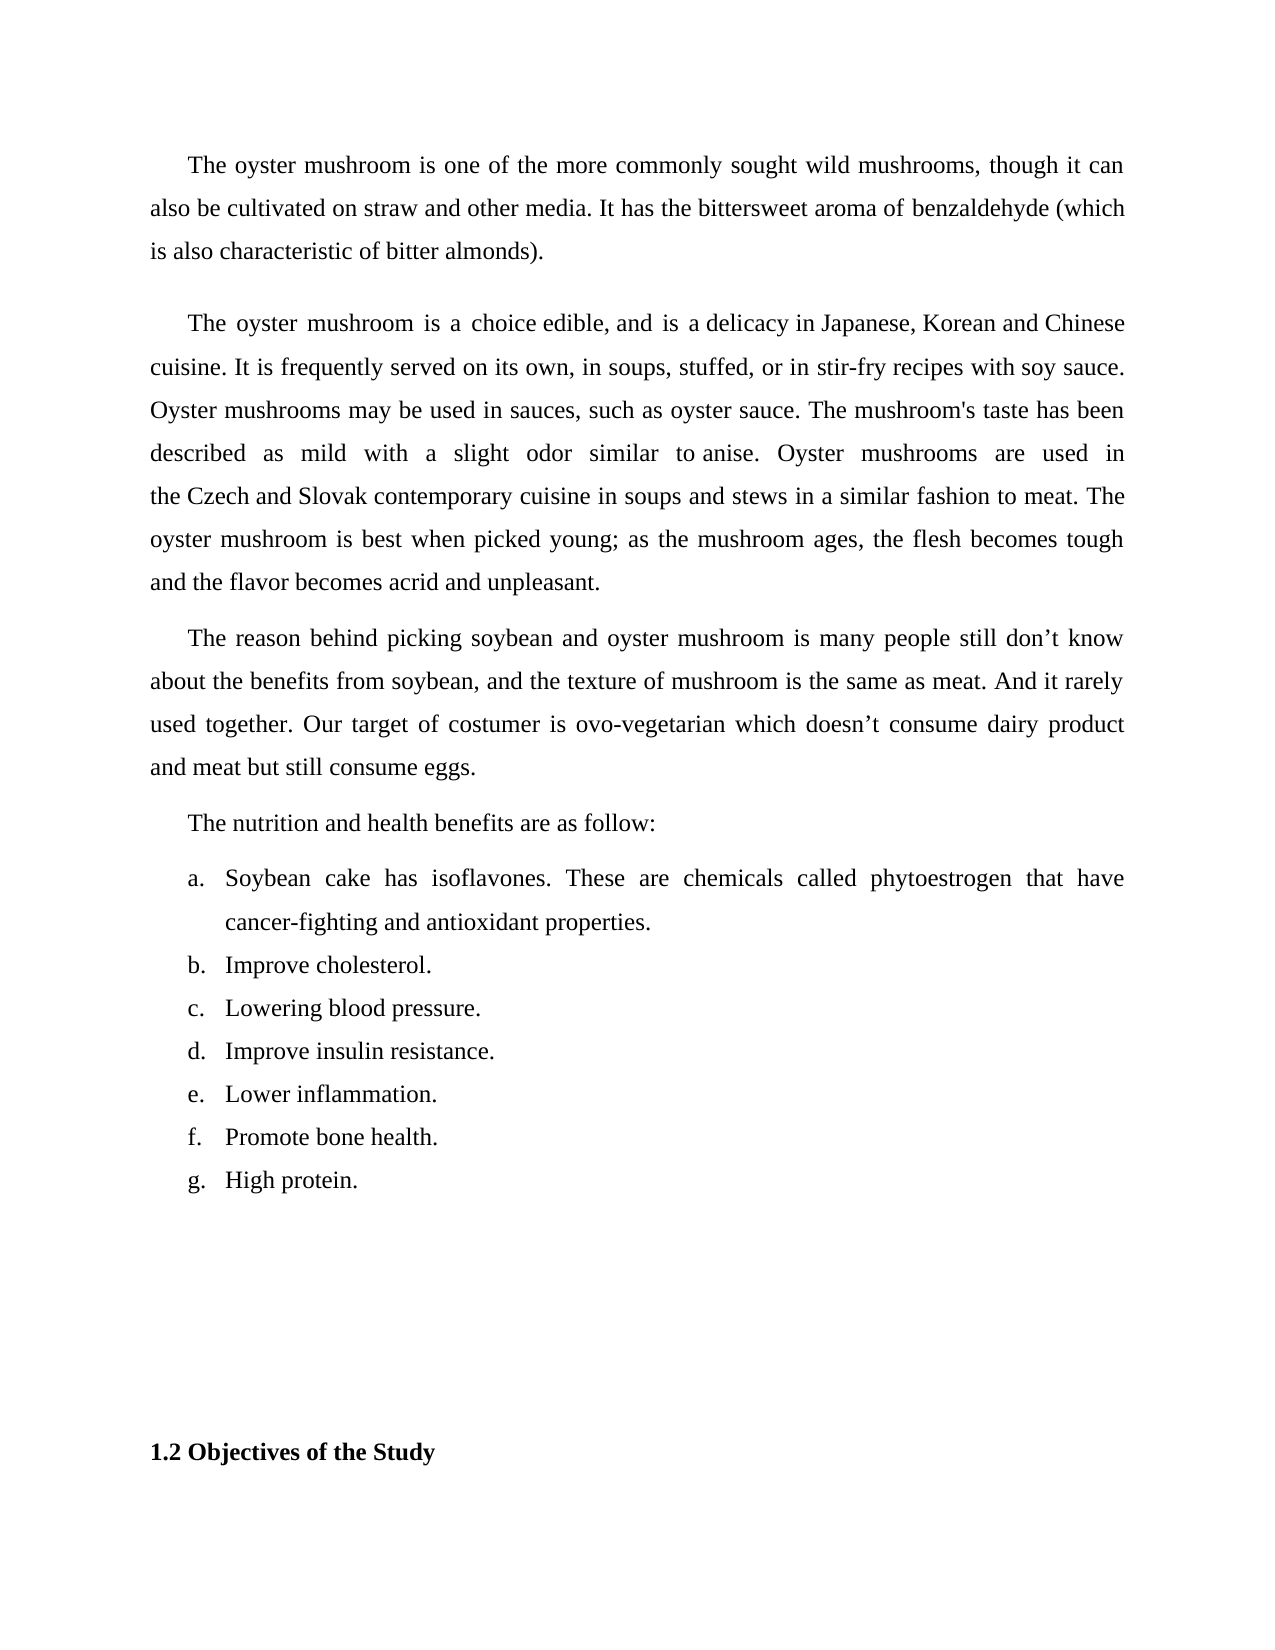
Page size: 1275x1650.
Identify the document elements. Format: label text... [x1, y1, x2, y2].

list Promote bone health. [187, 1122, 1125, 1151]
text The oyster mushroom is a choice edible, and is a delicacy in Japanese, Korean and Chinese cuisine. It is frequently served on its own, in soups, stuffed, or in stir-fry recipes with soy sauce. Oyster mushrooms may be used in sauces, such as oyster sauce. The mushroom's taste has been described as mild with a slight odor similar to anise. Oyster mushrooms are used in the Czech and Slovak contemporary cuisine in soups and stews in a similar fashion to meat. The oyster mushroom is best when picked young; as the mushroom ages, the flesh becomes tough and the flavor becomes acrid and unpleasant. [150, 308, 1125, 596]
list Lower inflammation. [187, 1079, 1125, 1108]
list Soybean cake has isoflavones. These are chemicals called phytoestrogen that have cancer-fighting and antioxidant properties. [187, 863, 1125, 935]
list Improve insulin resistance. [187, 1036, 1125, 1065]
list Objectives of the Study [150, 1437, 1125, 1465]
text The oyster mushroom is one of the more commonly sought wild mushrooms, though it can also be cultivated on straw and other media. It has the bittersweet aroma of benzaldehyde (which is also characteristic of bitter almonds). [150, 150, 1125, 265]
list Lowering blood pressure. [187, 993, 1125, 1022]
text The nutrition and health benefits are as follow: [150, 808, 1125, 837]
list High protein. [187, 1165, 1125, 1194]
text The reason behind picking soybean and oyster mushroom is many people still don’t know about the benefits from soybean, and the texture of mushroom is the same as meat. And it rarely used together. Our target of costumer is ovo-vegetarian which doesn’t consume dairy product and meat but still consume eggs. [150, 623, 1125, 781]
list Improve cholesterol. [187, 950, 1125, 978]
